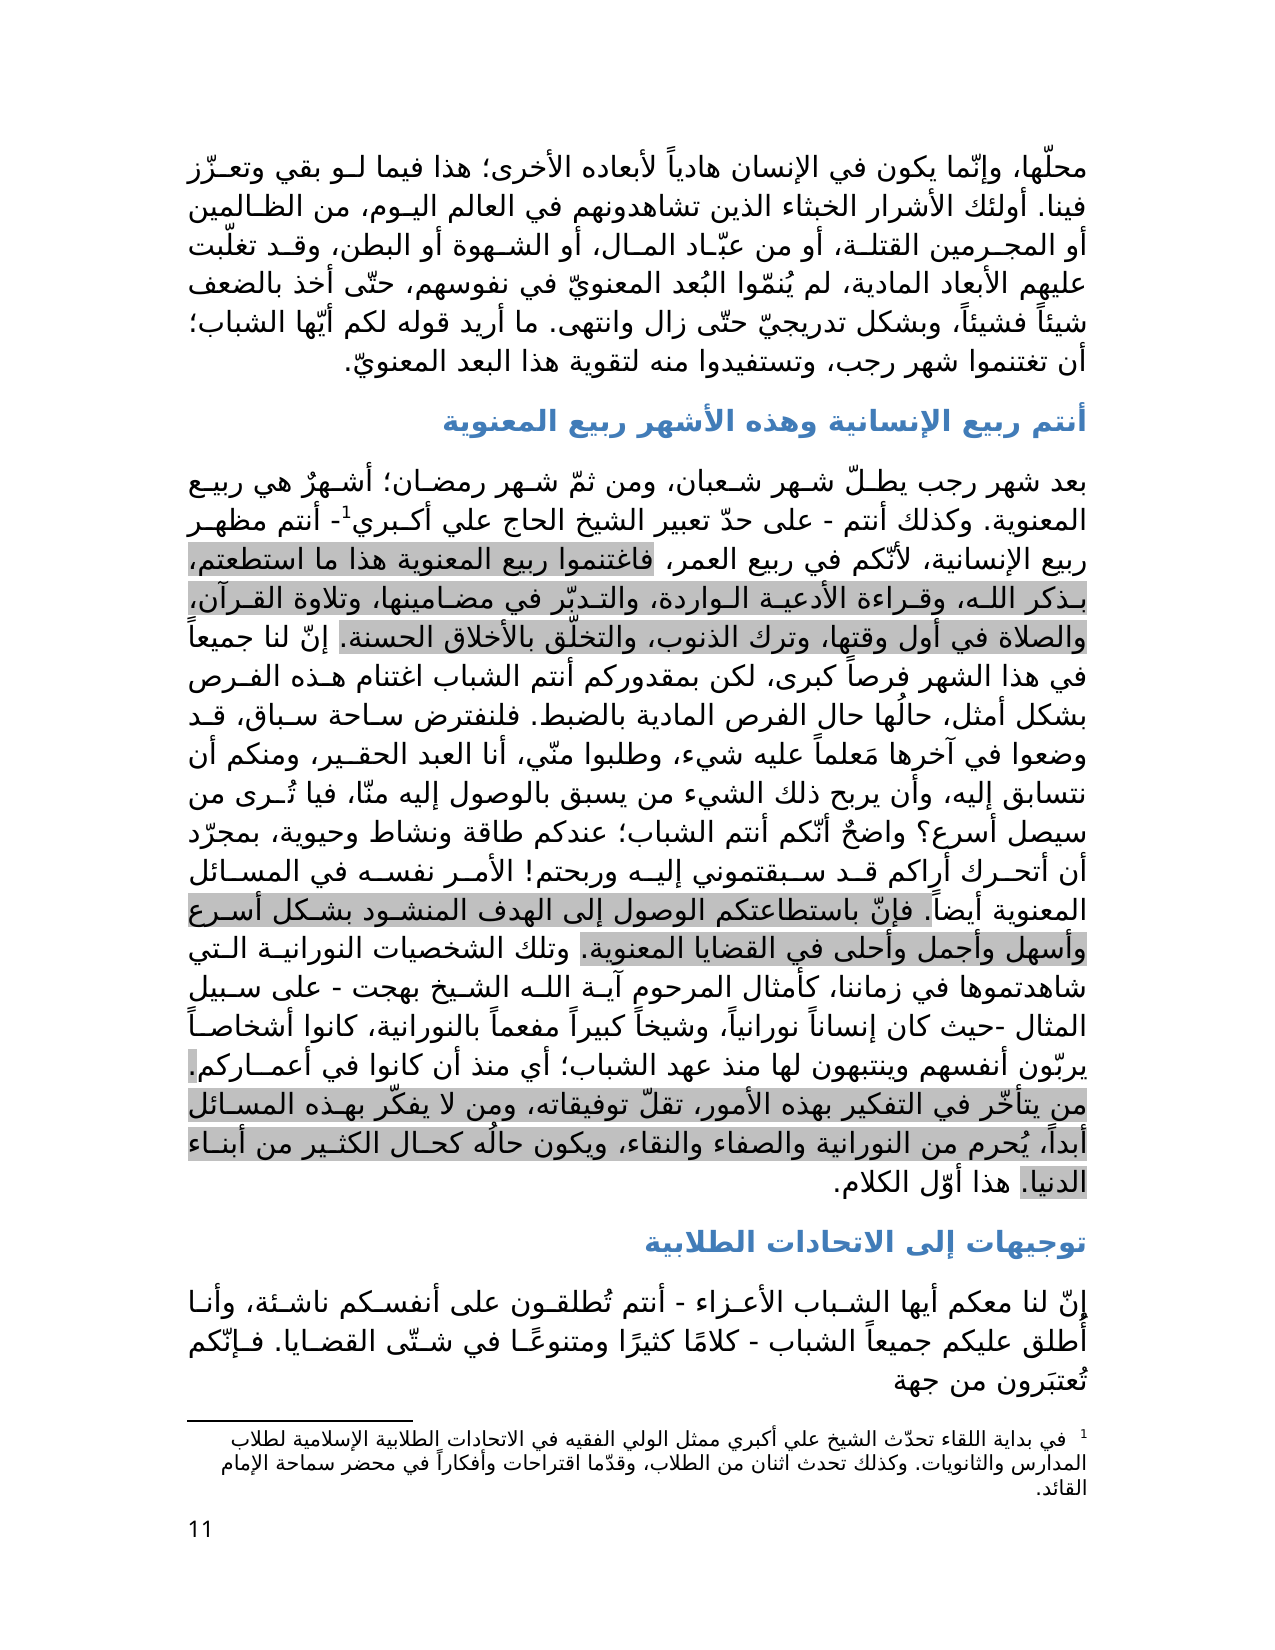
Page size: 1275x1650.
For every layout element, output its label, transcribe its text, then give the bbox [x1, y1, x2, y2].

text محلّها، وإنّما يكون في الإنسان هادياً لأبعاده الأخرى؛ هذا فيما لو بقي وتعزّز فينا. أولئك الأشرار الخبثاء الذين تشاهدونهم في العالم اليوم، من الظالمين أو المجرمين القتلة، أو من عبّاد المال، أو الشهوة أو البطن، وقد تغلّبت عليهم الأبعاد المادية، لم يُنمّوا البُعد المعنويّ في نفوسهم، حتّى أخذ بالضعف شيئاً فشيئاً، وبشكل تدريجيّ حتّى زال وانتهى. ما أريد قوله لكم أيّها الشباب؛ أن تغتنموا شهر رجب، وتستفيدوا منه لتقوية هذا البعد المعنويّ. [187, 150, 1087, 379]
text توجيهات إلى الاتحادات الطلابية [187, 1225, 1087, 1259]
text أنتم ربيع الإنسانية وهذه الأشهر ربيع المعنوية [187, 404, 1087, 438]
text بعد شهر رجب يطلّ شهر شعبان، ومن ثمّ شهر رمضان؛ أشهرٌ هي ربيع المعنوية. وكذلك أنتم - على حدّ تعبير الشيخ الحاج علي أكبري- أنتم مظهر ربيع الإنسانية، لأنّكم في ربيع العمر، فاغتنموا ربيع المعنوية هذا ما استطعتم، بذكر الله، وقراءة الأدعية الواردة، والتدبّر في مضامينها، وتلاوة القرآن، والصلاة في أول وقتها، وترك الذنوب، والتخلّق بالأخلاق الحسنة. إنّ لنا جميعاً في هذا الشهر فرصاً كبرى، لكن بمقدوركم أنتم الشباب اغتنام هذه الفرص بشكل أمثل، حالُها حال الفرص المادية بالضبط. فلنفترض ساحة سباق، قد وضعوا في آخرها مَعلماً عليه شيء، وطلبوا منّي، أنا العبد الحقير، ومنكم أن نتسابق إليه، وأن يربح ذلك الشيء من يسبق بالوصول إليه منّا، فيا تُرى من سيصل أسرع؟ واضحٌ أنّكم أنتم الشباب؛ عندكم طاقة ونشاط وحيوية، بمجرّد أن أتحرك أراكم قد سبقتموني إليه وربحتم! الأمر نفسه في المسائل المعنوية أيضاً. فإنّ باستطاعتكم الوصول إلى الهدف المنشود بشكل أسرع وأسهل وأجمل وأحلى في القضايا المعنوية. وتلك الشخصيات النورانية التي شاهدتموها في زماننا، كأمثال المرحوم آية الله الشيخ بهجت - على سبيل المثال -حيث كان إنساناً نورانياً، وشيخاً كبيراً مفعماً بالنورانية، كانوا أشخاصاً يربّون أنفسهم وينتبهون لها منذ عهد الشباب؛ أي منذ أن كانوا في أعماركم. من يتأخّر في التفكير بهذه الأمور، تقلّ توفيقاته، ومن لا يفكّر بهذه المسائل أبداً، يُحرم من النورانية والصفاء والنقاء، ويكون حالُه كحال الكثير من أبناء الدنيا. هذا أوّل الكلام. [187, 464, 1087, 1199]
text إنّ لنا معكم أيها الشباب الأعزاء - أنتم تُطلقون على أنفسكم ناشئة، وأنا أُطلق عليكم جميعاً الشباب - كلامًا كثيرًا ومتنوعًا في شتّى القضايا. فإنّكم تُعتبَرون من جهة [187, 1285, 1087, 1397]
